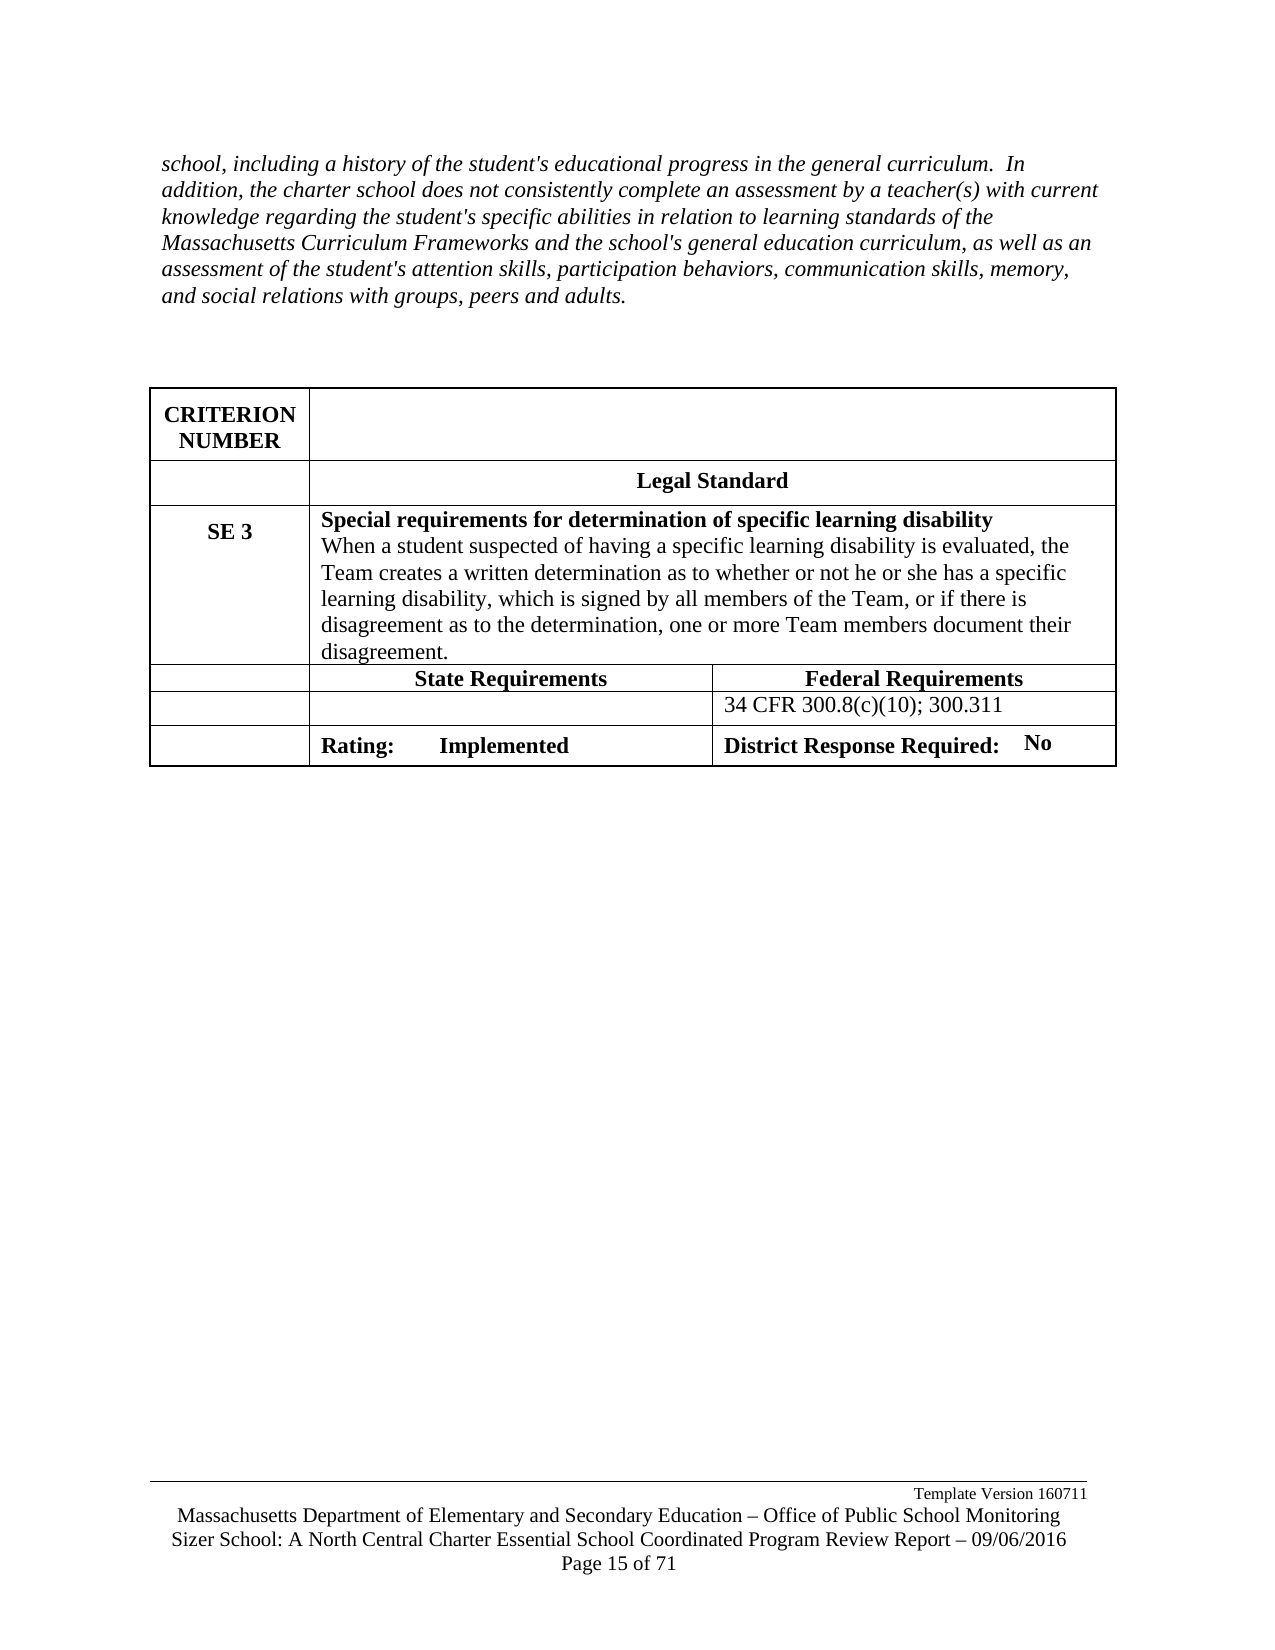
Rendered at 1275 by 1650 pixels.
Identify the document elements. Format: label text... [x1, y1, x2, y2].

table_cell SE 3 [151, 506, 309, 664]
table_header [310, 389, 1115, 460]
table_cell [150, 150, 1116, 308]
table_cell Special requirements for determination of specific learning disability When a student suspected of having a specific learning disability is evaluated, the Team creates a written determination as to whether or not he or she has a specific learning disability, which is signed by all members of the Team, or if there is disagreement as to the determination, one or more Team members document their disagreement. [310, 506, 1115, 664]
table_cell Federal Requirements [713, 665, 1115, 691]
table_cell No [1013, 726, 1115, 765]
table_cell [310, 692, 712, 725]
table_header CRITERION NUMBER [151, 389, 309, 460]
table_cell [151, 726, 309, 765]
table_cell [151, 665, 309, 691]
table_cell 34 CFR 300.8(c)(10); 300.311 [713, 692, 1115, 725]
table_cell [151, 692, 309, 725]
table_cell Legal Standard [310, 461, 1115, 505]
table_cell District Response Required: [713, 726, 1012, 765]
table_cell Rating: [310, 726, 422, 765]
table_cell Implemented [422, 726, 712, 765]
table_cell State Requirements [310, 665, 712, 691]
table_cell [151, 461, 309, 505]
